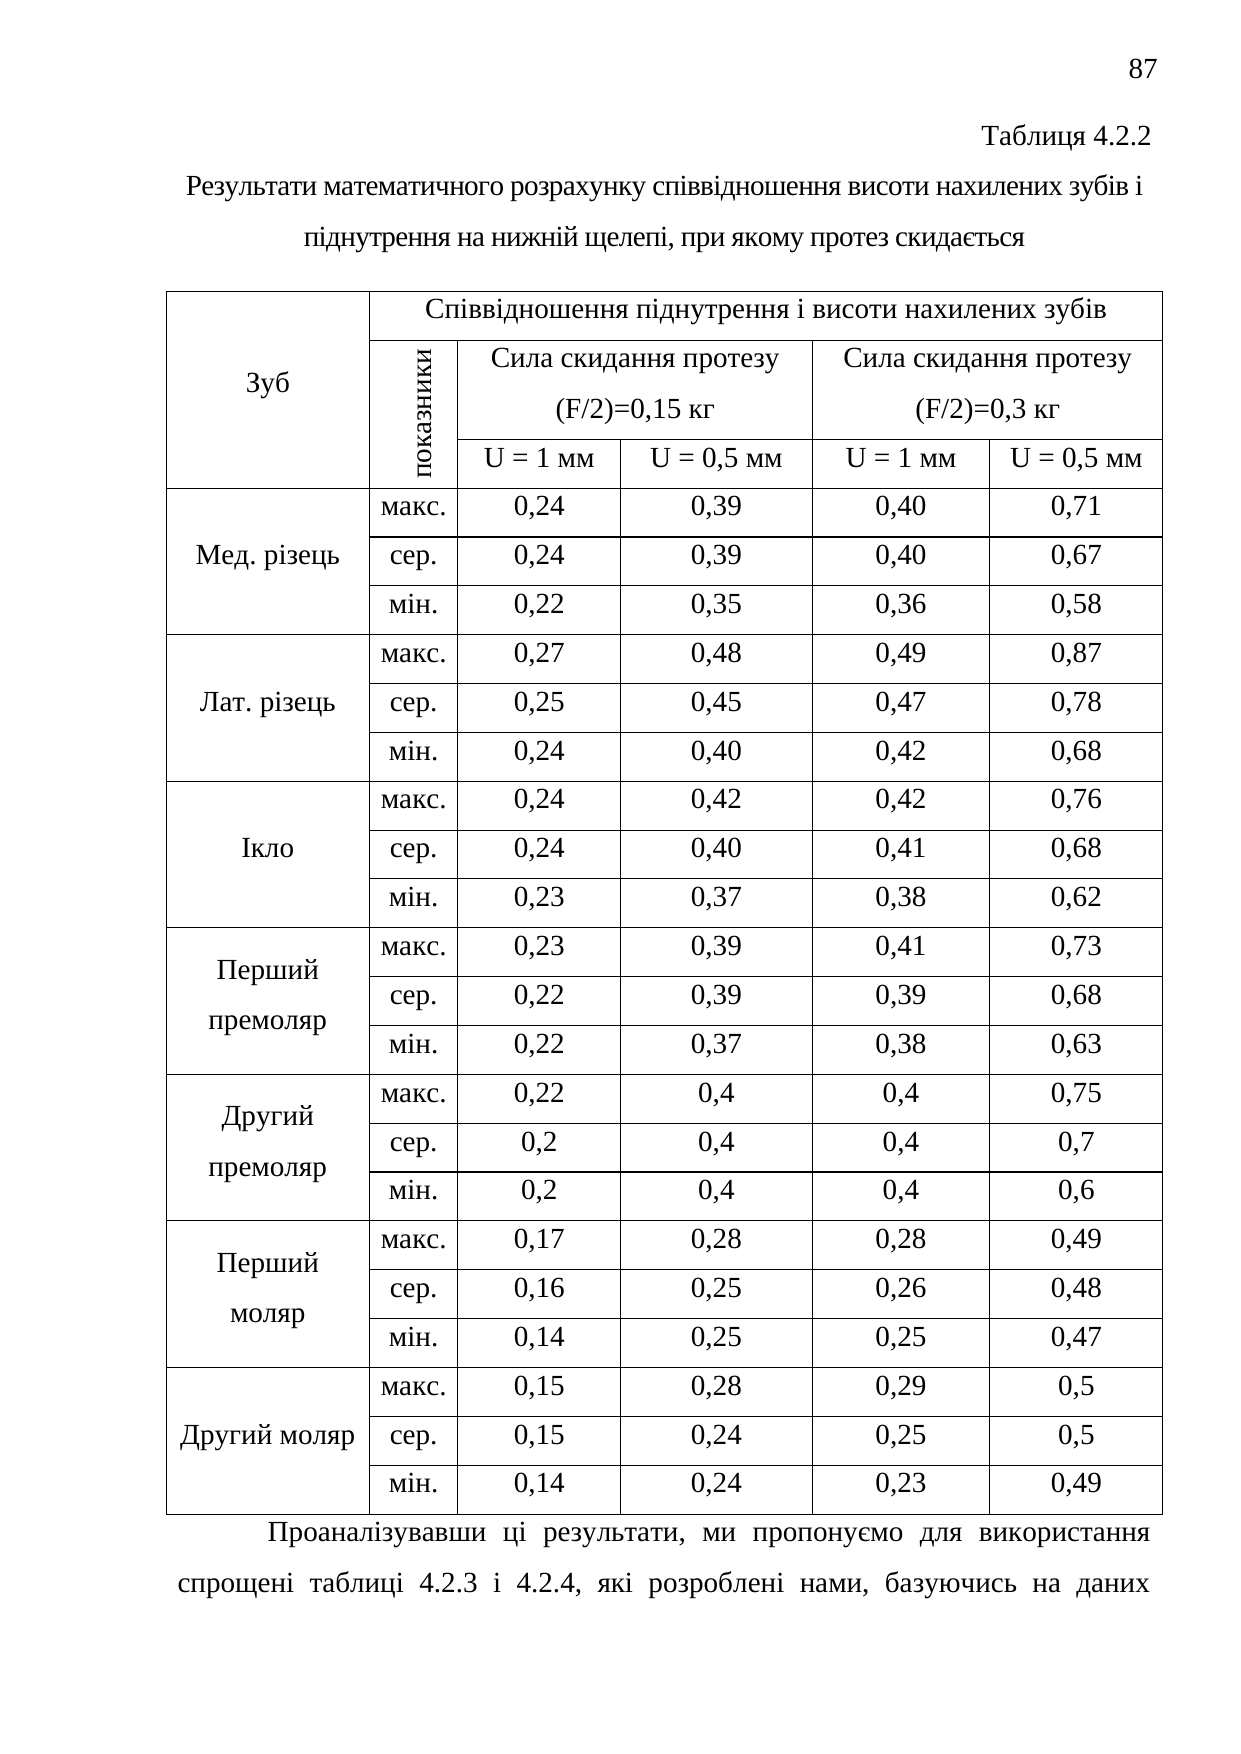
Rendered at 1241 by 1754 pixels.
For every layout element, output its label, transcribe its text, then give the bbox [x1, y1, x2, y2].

text Результати математичного розрахунку співвідношення висоти нахилених зубів і піднутрення на нижній щелепі, при якому протез скидається [177, 168, 1152, 252]
table_cell 0,40 [621, 733, 812, 781]
table_cell 0,24 [458, 538, 620, 585]
table_cell 0,38 [813, 879, 989, 927]
table_cell 0,28 [621, 1368, 812, 1416]
table_cell 0,39 [621, 538, 812, 585]
table_cell мін. [370, 1466, 457, 1513]
table_cell сер. [370, 1417, 457, 1464]
table_cell 0,75 [990, 1075, 1162, 1123]
table_cell 0,22 [458, 1075, 620, 1123]
table_cell 0,4 [813, 1124, 989, 1171]
table_cell 0,39 [621, 977, 812, 1025]
table_cell 0,4 [621, 1173, 812, 1220]
table_cell 0,4 [813, 1173, 989, 1220]
table_cell 0,47 [990, 1319, 1162, 1367]
table_cell 0,7 [990, 1124, 1162, 1171]
table_cell сер. [370, 684, 457, 732]
table_cell Перший моляр [167, 1221, 369, 1367]
table_cell 0,87 [990, 635, 1162, 683]
table_cell 0,68 [990, 831, 1162, 878]
table_header Співвідношення піднутрення і висоти нахилених зубів [370, 292, 1162, 339]
table_cell макс. [370, 1221, 457, 1269]
table_cell U = 0,5 мм [990, 440, 1162, 487]
table_cell 0,42 [813, 733, 989, 781]
table_cell 0,24 [621, 1417, 812, 1464]
table_cell сер. [370, 977, 457, 1025]
table_cell U = 1 мм [458, 440, 620, 487]
table_cell Лат. різець [167, 635, 369, 781]
table_cell Сила скидання протезу (F/2)=0,15 кг [458, 341, 812, 439]
table_cell 0,42 [621, 782, 812, 829]
table_cell U = 0,5 мм [621, 440, 812, 487]
table_cell 0,4 [813, 1075, 989, 1123]
table_cell 0,15 [458, 1417, 620, 1464]
table_cell 0,4 [621, 1124, 812, 1171]
table_cell 0,39 [621, 489, 812, 536]
table_cell макс. [370, 635, 457, 683]
table_cell 0,24 [458, 782, 620, 829]
table_cell 0,22 [458, 1026, 620, 1074]
table_cell 0,49 [813, 635, 989, 683]
table_cell 0,76 [990, 782, 1162, 829]
table_cell 0,28 [813, 1221, 989, 1269]
table_cell 0,14 [458, 1319, 620, 1367]
table_cell 0,38 [813, 1026, 989, 1074]
table_cell 0,2 [458, 1173, 620, 1220]
table_cell 0,36 [813, 586, 989, 634]
table_cell 0,25 [458, 684, 620, 732]
table_cell 0,24 [458, 733, 620, 781]
table_cell сер. [370, 1124, 457, 1171]
table_cell мін. [370, 1026, 457, 1074]
table_cell 0,68 [990, 733, 1162, 781]
table_cell 0,23 [813, 1466, 989, 1513]
table_cell 0,24 [458, 831, 620, 878]
table_cell 0,63 [990, 1026, 1162, 1074]
table_cell 0,23 [458, 928, 620, 976]
table_cell Мед. різець [167, 489, 369, 634]
table_cell 0,2 [458, 1124, 620, 1171]
table_cell макс. [370, 928, 457, 976]
table_cell 0,40 [813, 489, 989, 536]
table_cell 0,16 [458, 1270, 620, 1318]
table_cell 0,4 [621, 1075, 812, 1123]
table_cell 0,40 [621, 831, 812, 878]
table_cell 0,22 [458, 586, 620, 634]
table_cell 0,22 [458, 977, 620, 1025]
table_cell Сила скидання протезу (F/2)=0,3 кг [813, 341, 1162, 439]
table_cell макс. [370, 782, 457, 829]
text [177, 1515, 1152, 1598]
table_cell Ікло [167, 782, 369, 927]
table_cell 0,25 [813, 1319, 989, 1367]
table_cell 0,48 [621, 635, 812, 683]
table_cell сер. [370, 831, 457, 878]
table_header Зуб [167, 292, 369, 487]
table_cell 0,39 [621, 928, 812, 976]
table_cell 0,78 [990, 684, 1162, 732]
table_cell мін. [370, 733, 457, 781]
table_cell Другий премоляр [167, 1075, 369, 1220]
table_cell мін. [370, 586, 457, 634]
table_cell Перший премоляр [167, 928, 369, 1074]
table_cell 0,25 [621, 1319, 812, 1367]
table_cell 0,40 [813, 538, 989, 585]
table_cell 0,58 [990, 586, 1162, 634]
table_cell 0,5 [990, 1417, 1162, 1464]
table_cell 0,28 [621, 1221, 812, 1269]
table_cell макс. [370, 1368, 457, 1416]
table_cell 0,14 [458, 1466, 620, 1513]
table_cell показники [370, 341, 457, 487]
table_cell 0,68 [990, 977, 1162, 1025]
table_cell 0,67 [990, 538, 1162, 585]
table_cell 0,41 [813, 928, 989, 976]
table_cell 0,24 [458, 489, 620, 536]
table_cell 0,15 [458, 1368, 620, 1416]
table_cell 0,37 [621, 879, 812, 927]
table_cell 0,24 [621, 1466, 812, 1513]
table_cell 0,25 [813, 1417, 989, 1464]
table_cell 0,26 [813, 1270, 989, 1318]
table_cell макс. [370, 489, 457, 536]
table_cell 0,29 [813, 1368, 989, 1416]
table_cell сер. [370, 1270, 457, 1318]
table_cell мін. [370, 879, 457, 927]
table_cell 0,62 [990, 879, 1162, 927]
table_cell 0,27 [458, 635, 620, 683]
table_cell 0,17 [458, 1221, 620, 1269]
table_cell 0,6 [990, 1173, 1162, 1220]
table_cell макс. [370, 1075, 457, 1123]
table_cell 0,48 [990, 1270, 1162, 1318]
table_cell 0,49 [990, 1221, 1162, 1269]
table_cell 0,49 [990, 1466, 1162, 1513]
table_cell 0,41 [813, 831, 989, 878]
table_cell 0,71 [990, 489, 1162, 536]
table_cell 0,5 [990, 1368, 1162, 1416]
table_cell 0,25 [621, 1270, 812, 1318]
table_cell U = 1 мм [813, 440, 989, 487]
table_cell 0,23 [458, 879, 620, 927]
table_cell 0,42 [813, 782, 989, 829]
table_cell 0,73 [990, 928, 1162, 976]
table_cell мін. [370, 1319, 457, 1367]
table_cell мін. [370, 1173, 457, 1220]
table_cell 0,47 [813, 684, 989, 732]
table_cell сер. [370, 538, 457, 585]
table_cell 0,45 [621, 684, 812, 732]
table_cell Другий моляр [167, 1368, 369, 1513]
table_cell 0,39 [813, 977, 989, 1025]
table_cell 0,37 [621, 1026, 812, 1074]
text Таблиця 4.2.2 [177, 118, 1152, 152]
table_cell 0,35 [621, 586, 812, 634]
